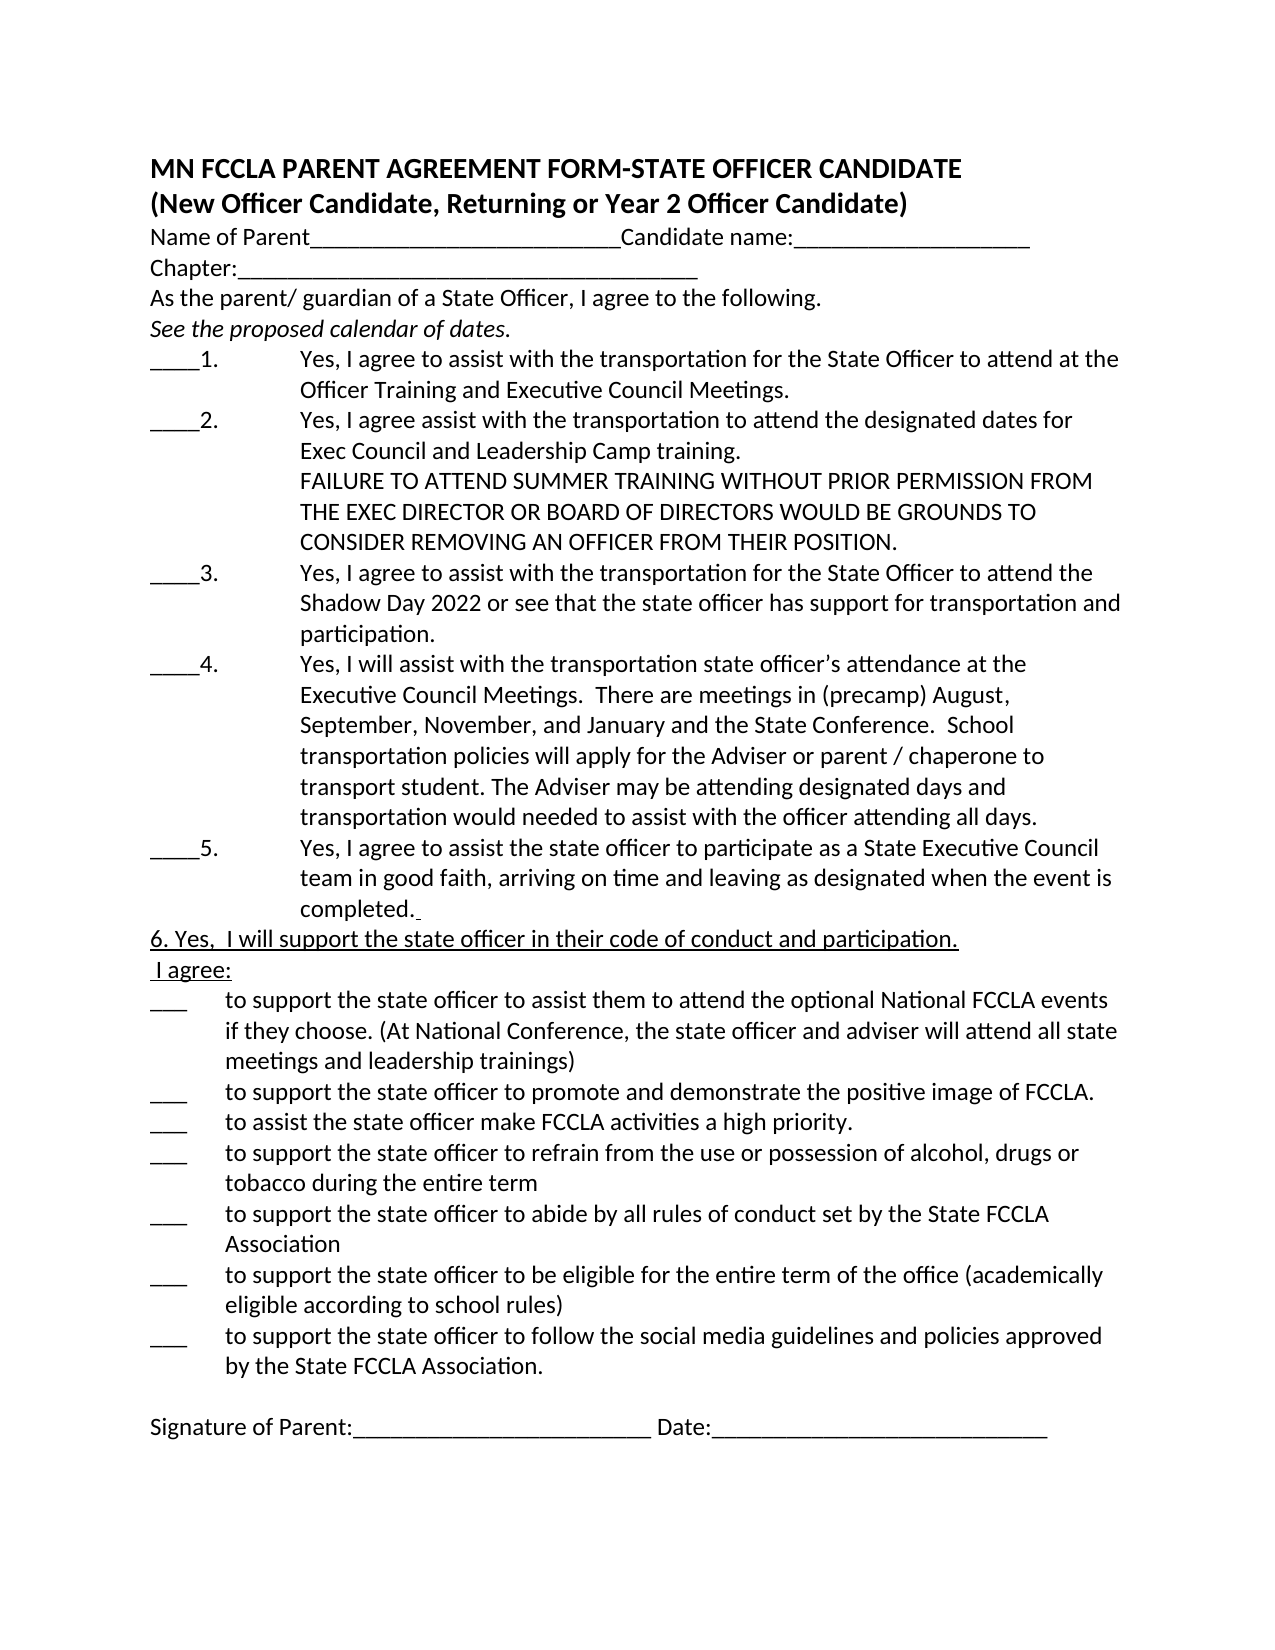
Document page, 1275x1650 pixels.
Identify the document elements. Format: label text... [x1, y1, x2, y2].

text ___ to support the state officer to assist them to attend the optional National FCCLA events if they choose. (At National Conference, the state officer and adviser will attend all state meetings and leadership trainings) [150, 984, 1125, 1076]
text ____1. Yes, I agree to assist with the transportation for the State Officer to attend at the Officer Training and Executive Council Meetings. [150, 343, 1125, 404]
text FAILURE TO ATTEND SUMMER TRAINING WITHOUT PRIOR PERMISSION FROM THE EXEC DIRECTOR OR BOARD OF DIRECTORS WOULD BE GROUNDS TO CONSIDER REMOVING AN OFFICER FROM THEIR POSITION. [150, 465, 1125, 557]
text Signature of Parent:________________________ Date:___________________________ [150, 1412, 1125, 1442]
text ___ to support the state officer to follow the social media guidelines and policies approved by the State FCCLA Association. [150, 1320, 1125, 1381]
text ____3. Yes, I agree to assist with the transportation for the State Officer to attend the Shadow Day 2022 or see that the state officer has support for transportation and participation. [150, 557, 1125, 648]
text See the proposed calendar of dates. [150, 313, 1125, 343]
text ____5. Yes, I agree to assist the state officer to participate as a State Executive Council team in good faith, arriving on time and leaving as designated when the event is completed. [150, 832, 1125, 923]
text ___ to support the state officer to refrain from the use or possession of alcohol, drugs or tobacco during the entire term [150, 1137, 1125, 1198]
text As the parent/ guardian of a State Officer, I agree to the following. [150, 282, 1125, 313]
text ___ to support the state officer to abide by all rules of conduct set by the State FCCLA Association [150, 1198, 1125, 1259]
text MN FCCLA PARENT AGREEMENT FORM-STATE OFFICER CANDIDATE [150, 150, 1125, 186]
text ___ to support the state officer to be eligible for the entire term of the office (academically eligible according to school rules) [150, 1259, 1125, 1320]
text 6. Yes, I will support the state officer in their code of conduct and participation. [150, 923, 1125, 954]
text Name of Parent_________________________Candidate name:___________________ Chapter:_____________________________________ [150, 221, 1125, 282]
text I agree: [150, 954, 1125, 984]
text (New Officer Candidate, Returning or Year 2 Officer Candidate) [150, 186, 1125, 221]
text ____4. Yes, I will assist with the transportation state officer’s attendance at the Executive Council Meetings. There are meetings in (precamp) August, September, November, and January and the State Conference. School transportation policies will apply for the Adviser or parent / chaperone to transport student. The Adviser may be attending designated days and transportation would needed to assist with the officer attending all days. [150, 648, 1125, 832]
text ___ to assist the state officer make FCCLA activities a high priority. [150, 1106, 1125, 1137]
text ___ to support the state officer to promote and demonstrate the positive image of FCCLA. [150, 1076, 1125, 1106]
text ____2. Yes, I agree assist with the transportation to attend the designated dates for Exec Council and Leadership Camp training. [150, 404, 1125, 465]
